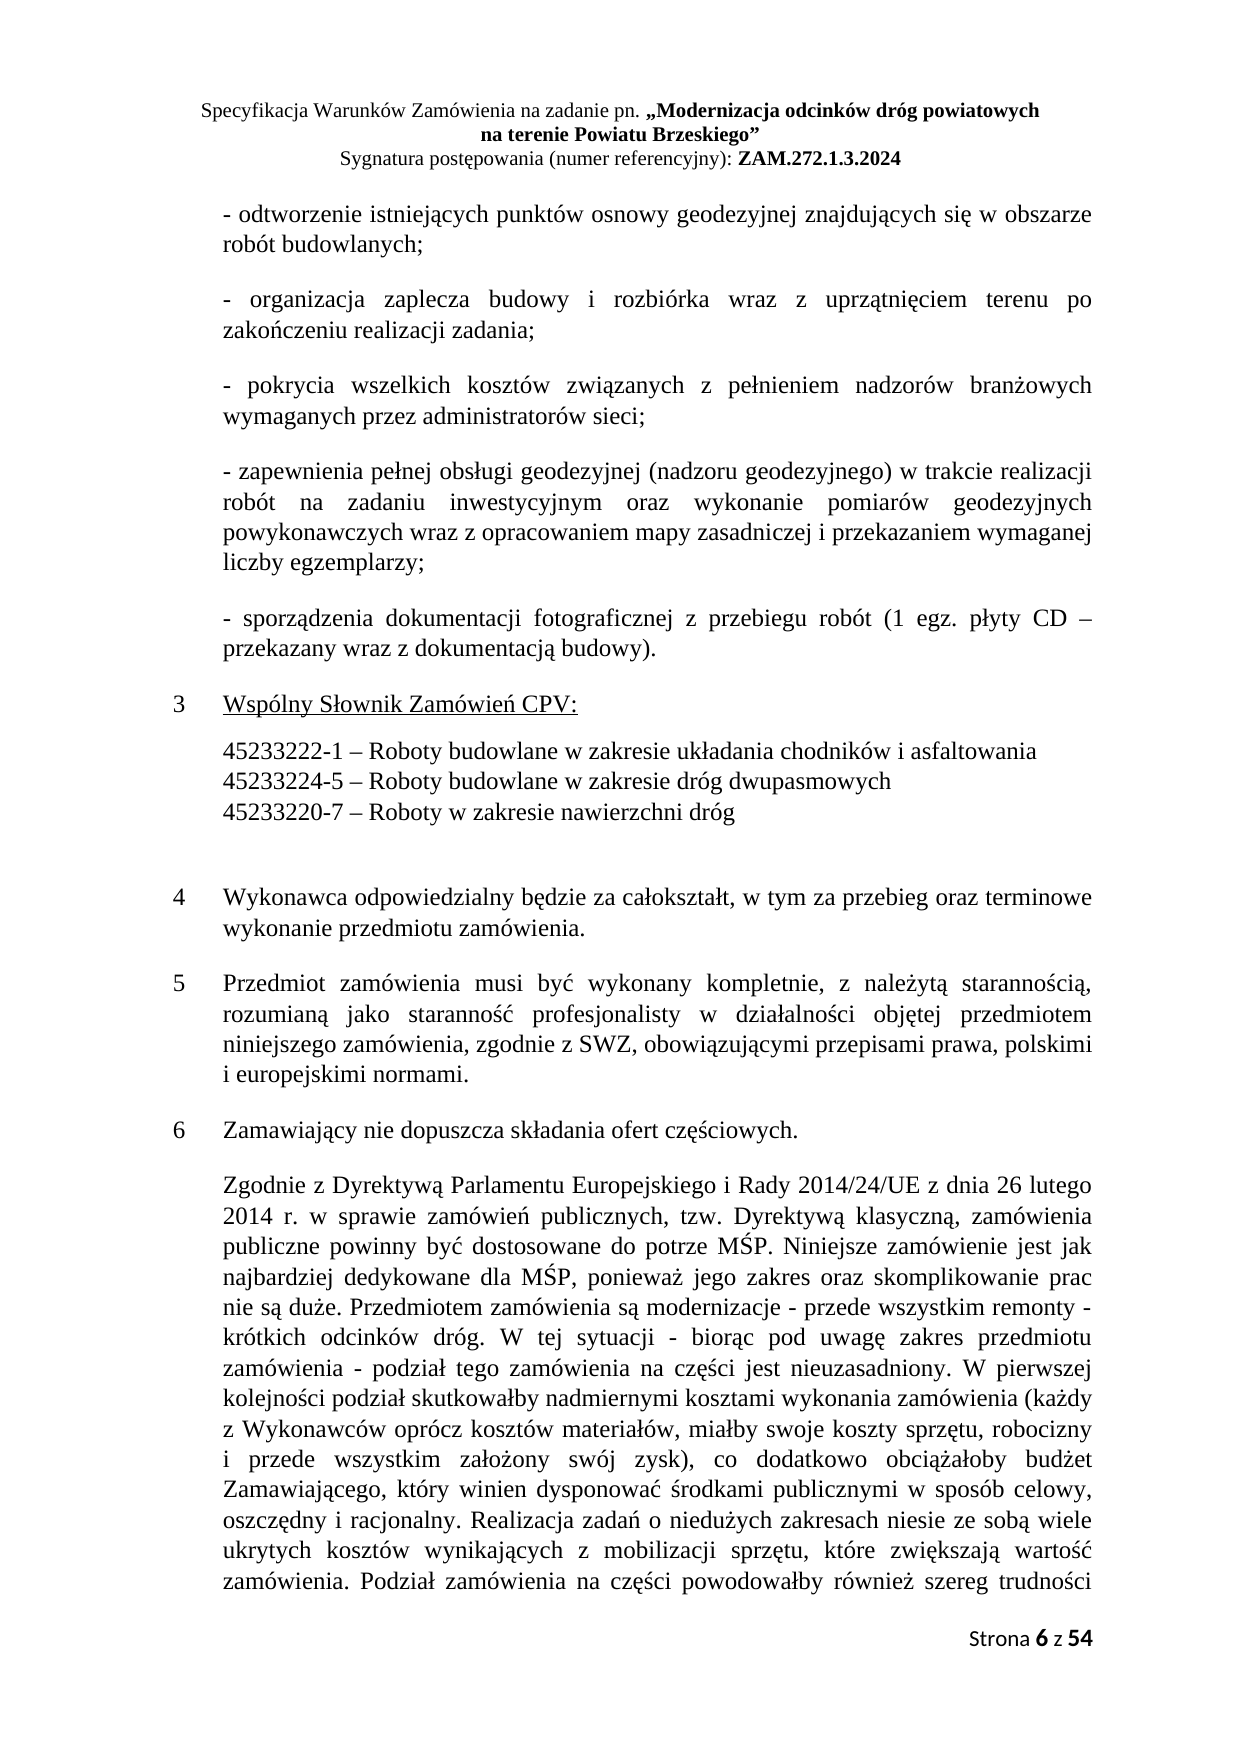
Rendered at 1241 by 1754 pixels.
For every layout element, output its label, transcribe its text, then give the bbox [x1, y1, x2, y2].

list - odtworzenie istniejących punktów osnowy geodezyjnej znajdujących się w obszarze robót budowlanych; [223, 199, 1093, 258]
list 45233224-5 – Roboty budowlane w zakresie dróg dwupasmowych [223, 766, 1093, 795]
list - zapewnienia pełnej obsługi geodezyjnej (nadzoru geodezyjnego) w trakcie realizacji robót na zadaniu inwestycyjnym oraz wykonanie pomiarów geodezyjnych powykonawczych wraz z opracowaniem mapy zasadniczej i przekazaniem wymaganej liczby egzemplarzy; [223, 456, 1093, 576]
list - pokrycia wszelkich kosztów związanych z pełnieniem nadzorów branżowych wymaganych przez administratorów sieci; [223, 370, 1093, 429]
list - organizacja zaplecza budowy i rozbiórka wraz z uprzątnięciem terenu po zakończeniu realizacji zadania; [223, 284, 1093, 344]
list Wspólny Słownik Zamówień CPV: [185, 689, 1093, 717]
list - sporządzenia dokumentacji fotograficznej z przebiegu robót (1 egz. płyty CD – przekazany wraz z dokumentacją budowy). [223, 603, 1093, 662]
list 45233222-1 – Roboty budowlane w zakresie układania chodników i asfaltowania [223, 736, 1093, 764]
list Wykonawca odpowiedzialny będzie za całokształt, w tym za przebieg oraz terminowe wykonanie przedmiotu zamówienia. [185, 882, 1093, 942]
list 45233220-7 – Roboty w zakresie nawierzchni dróg [223, 797, 1093, 825]
list Zamawiający nie dopuszcza składania ofert częściowych. [185, 1115, 1093, 1144]
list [223, 1170, 1093, 1594]
list Przedmiot zamówienia musi być wykonany kompletnie, z należytą starannością, rozumianą jako staranność profesjonalisty w działalności objętej przedmiotem niniejszego zamówienia, zgodnie z SWZ, obowiązującymi przepisami prawa, polskimi i europejskimi normami. [185, 968, 1093, 1088]
